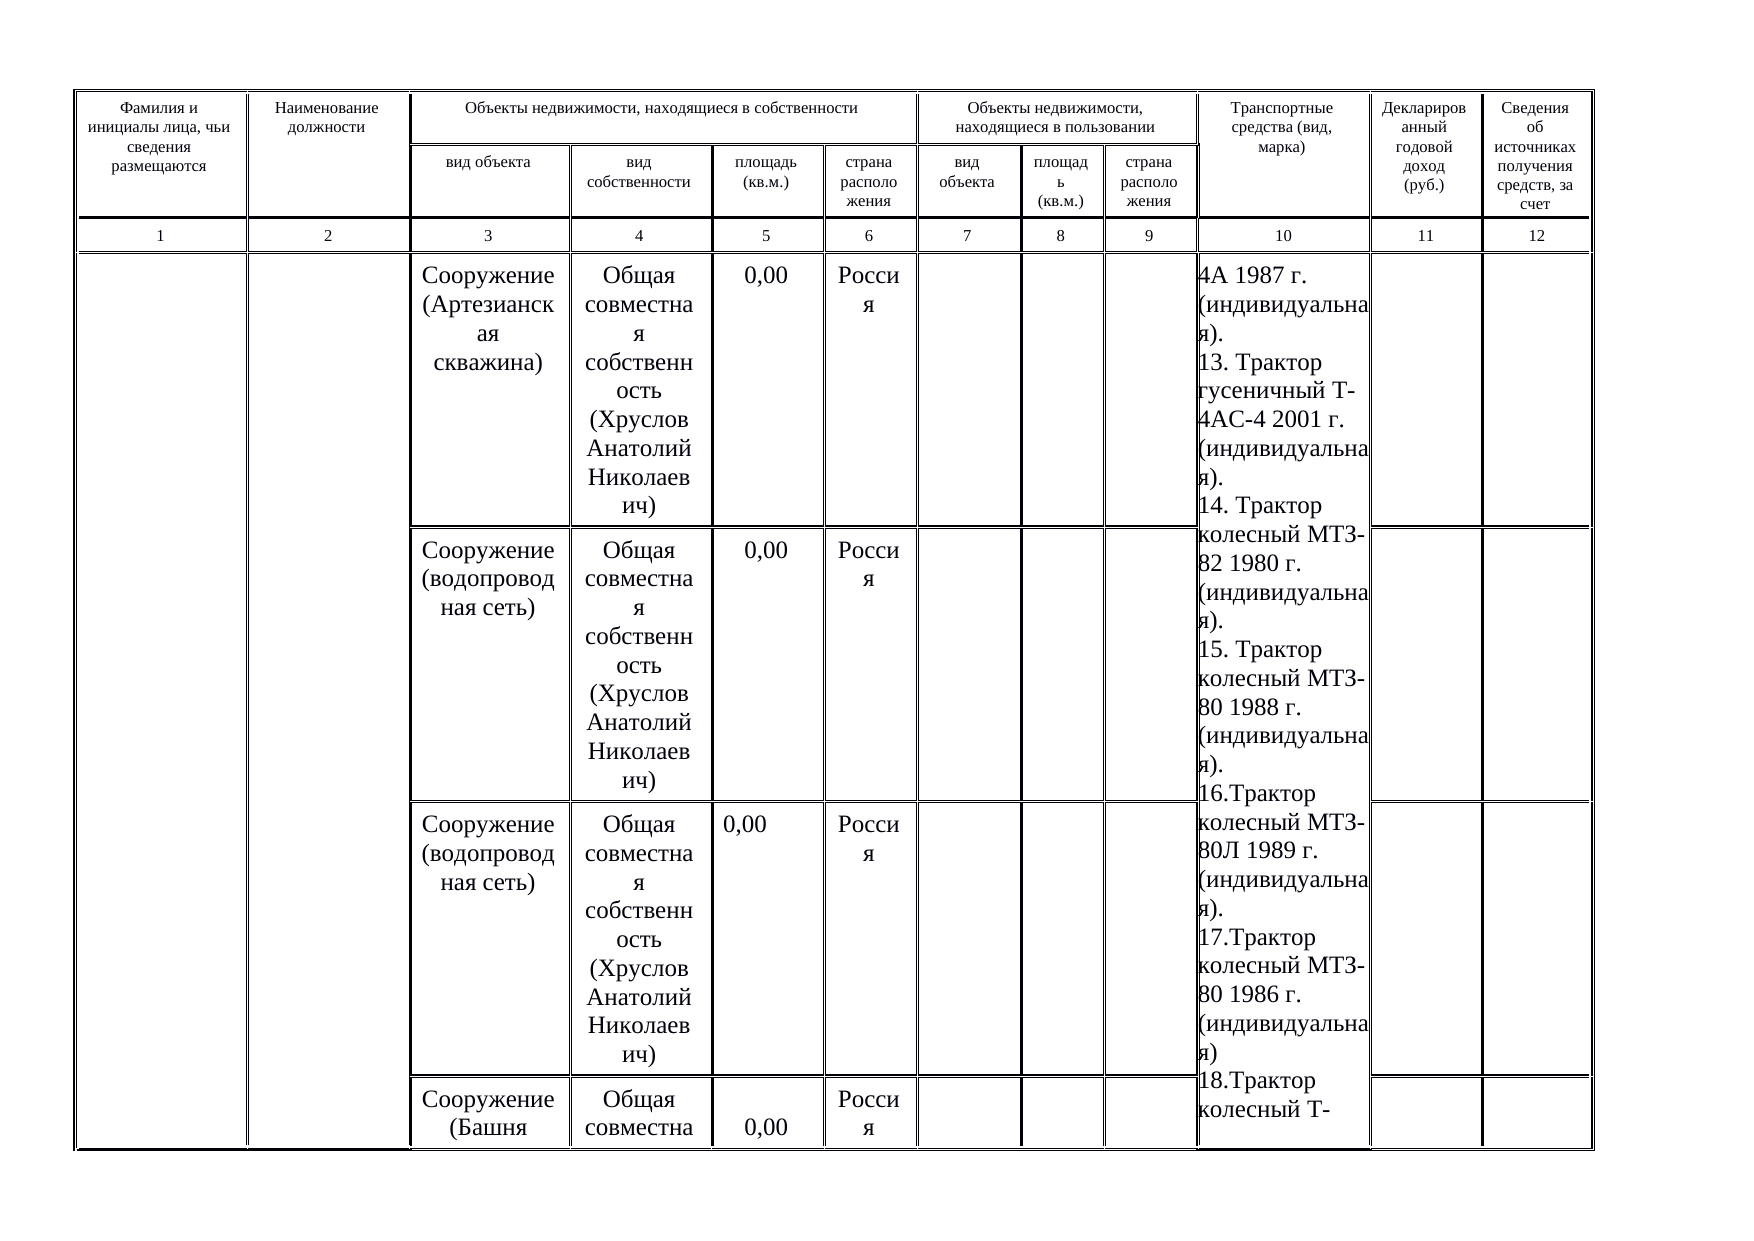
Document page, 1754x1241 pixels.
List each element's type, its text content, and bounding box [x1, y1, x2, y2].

table_cell [1106, 254, 1196, 525]
table_cell Сооружение (Артезианская скважина) [412, 254, 569, 525]
table_header Наименование должности [248, 90, 410, 216]
table_cell Россия [825, 1078, 917, 1147]
table_cell [919, 529, 1020, 800]
table_cell [1482, 800, 1593, 1074]
table_cell [1482, 251, 1593, 525]
table_cell вид объекта [919, 146, 1020, 216]
table_cell 6 [826, 219, 916, 251]
table_cell [1482, 1074, 1592, 1147]
table_cell [1484, 525, 1592, 800]
table_cell Россия [826, 254, 916, 525]
table_cell площадь (кв.м.) [1023, 146, 1103, 216]
table_cell 0,00 [714, 529, 823, 800]
table_cell Общая совместная собственность (Хруслов Анатолий Николаевич) [571, 1078, 712, 1147]
table_cell вид объекта [412, 146, 569, 216]
table_cell [919, 803, 1020, 1074]
table_header Сведения об источниках получения средств, за счет которых совершена сделка (вид приобретенного имущества, источники) [1482, 92, 1591, 216]
table_cell 8 [1023, 219, 1103, 251]
table_cell 9 [1106, 219, 1196, 251]
table_cell Россия [826, 529, 916, 800]
table_cell страна расположения [826, 146, 916, 216]
table_cell 5 [714, 219, 823, 251]
table_cell [918, 1078, 1021, 1147]
table_cell Общая совместная собственность (Хруслов Анатолий Николаевич) [572, 254, 711, 525]
table_cell 1 [77, 216, 246, 251]
table_cell 3 [412, 219, 569, 251]
table_header Объекты недвижимости, находящиеся в пользовании [918, 92, 1198, 143]
table_cell Общая совместная собственность (Хруслов Анатолий Николаевич) [572, 803, 711, 1074]
table_header Транспортные средства (вид, марка) [1198, 92, 1371, 216]
table_cell вид собственности [572, 146, 711, 216]
table_cell 0,00 [714, 803, 823, 1074]
table_cell [919, 254, 1020, 525]
table_cell 0,00 [712, 1078, 824, 1147]
table_header Фамилия и инициалы лица, чьи сведения размещаются [77, 92, 247, 216]
table_cell [1372, 803, 1481, 1074]
table_cell 11 [1372, 219, 1481, 251]
table_cell Сооружение (Башня Рожновского) [410, 1078, 571, 1147]
table_cell [1106, 529, 1196, 800]
table_cell Россия [826, 803, 916, 1074]
table_cell [1106, 803, 1196, 1074]
table_cell Сооружение (водопроводная сеть) [412, 529, 569, 800]
table_cell 2 [249, 219, 409, 251]
table_cell [1021, 1078, 1105, 1147]
table_cell 12 [1484, 216, 1591, 251]
table_cell 0,00 [714, 254, 823, 525]
table_cell страна расположения [1106, 146, 1196, 216]
table_cell [1372, 529, 1481, 800]
table_cell [1105, 1078, 1198, 1147]
table_cell 10 [1199, 219, 1369, 251]
table_header Объекты недвижимости, находящиеся в собственности [410, 92, 917, 143]
table_cell 7 [919, 219, 1020, 251]
table_cell [1371, 1078, 1482, 1147]
table_header Декларированный годовой доход (руб.) [1371, 92, 1482, 216]
table_cell площадь (кв.м.) [714, 146, 823, 216]
table_cell [1023, 254, 1103, 525]
table_cell Сооружение (водопроводная сеть) [412, 803, 569, 1074]
table_cell [1023, 529, 1103, 800]
table_cell 4 [572, 219, 711, 251]
table_cell Общая совместная собственность (Хруслов Анатолий Николаевич) [572, 529, 711, 800]
table_cell [1023, 803, 1103, 1074]
table_cell [1372, 254, 1481, 525]
